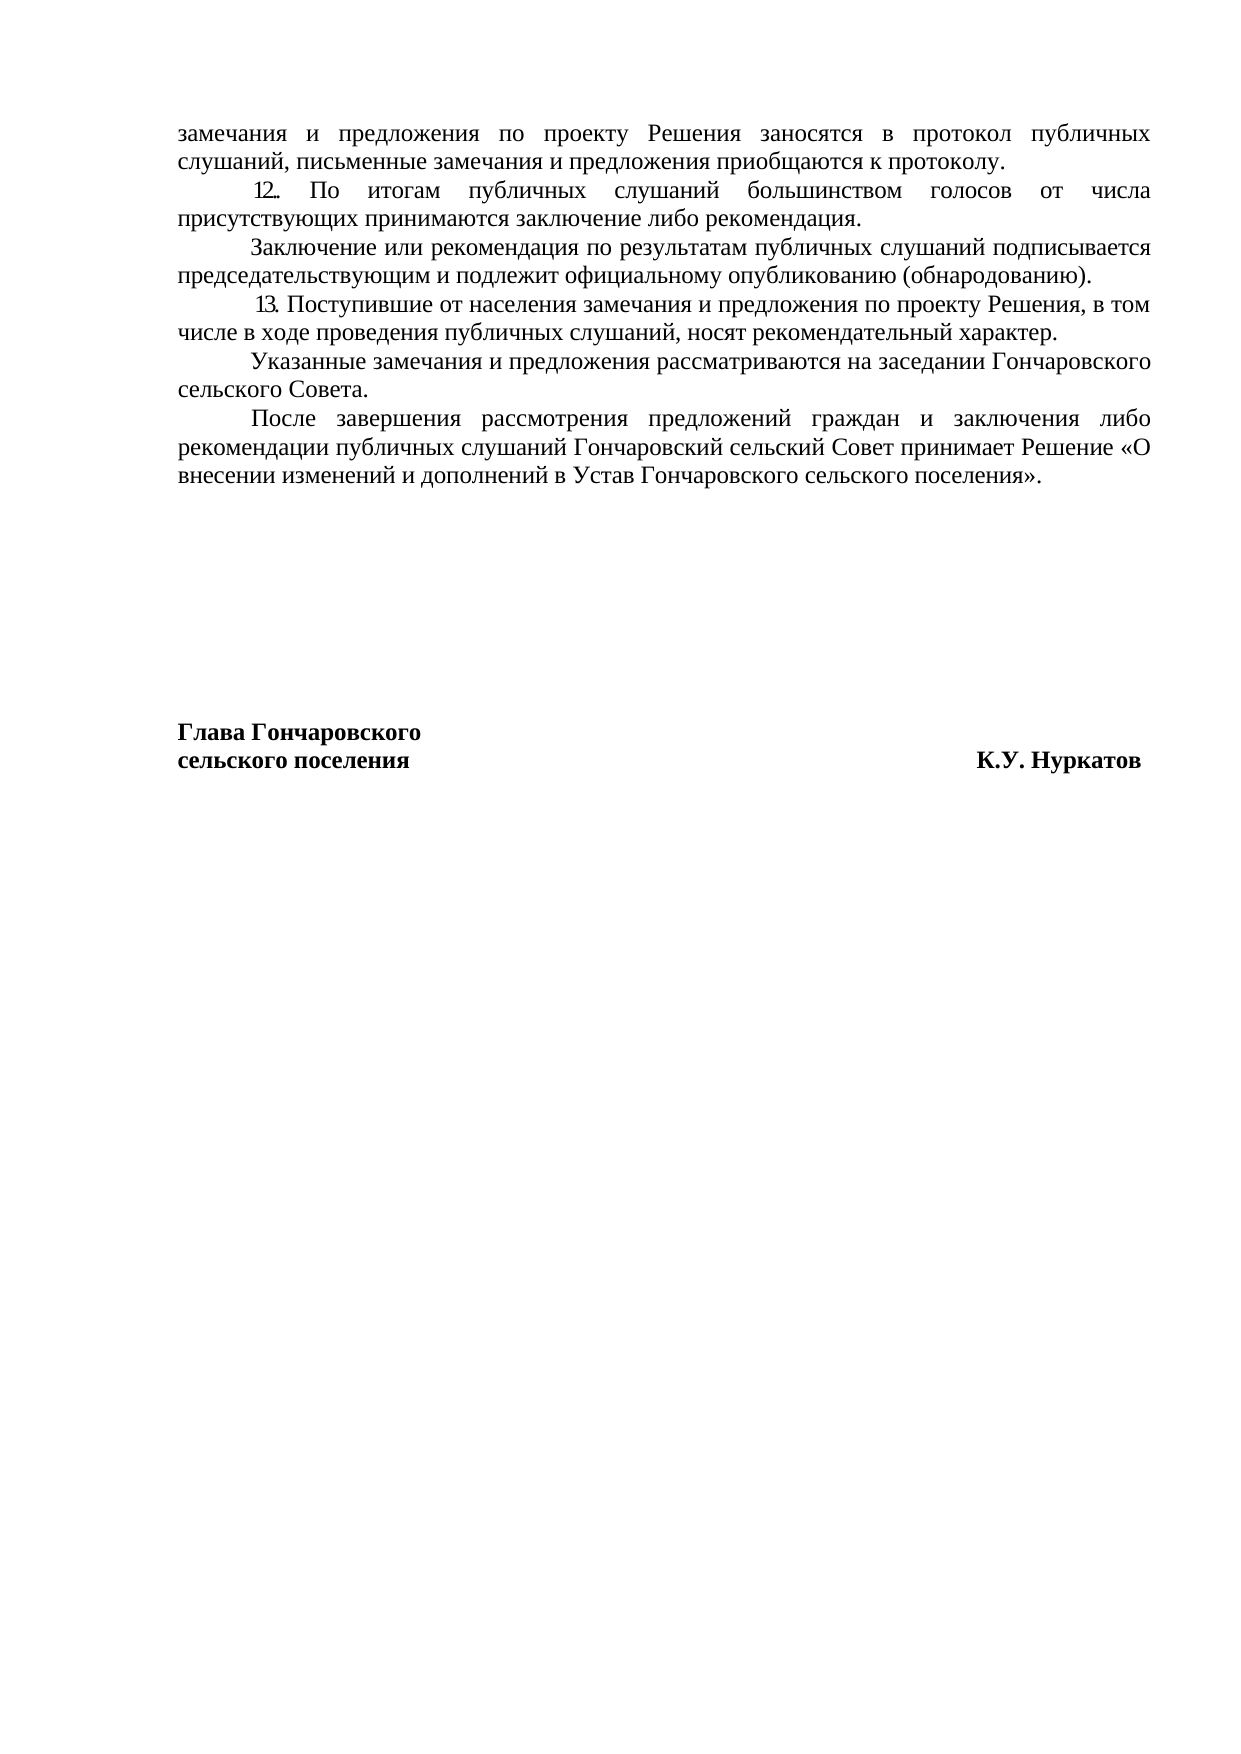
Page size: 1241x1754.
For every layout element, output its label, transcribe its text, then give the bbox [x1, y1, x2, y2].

text Указанные замечания и предложения рассматриваются на заседании Гончаровского сельского Совета. [178, 346, 1152, 403]
text 12.. По итогам публичных слушаний большинством голосов от числа присутствующих принимаются заключение либо рекомендация. [177, 175, 1152, 232]
text 13. Поступившие от населения замечания и предложения по проекту Решения, в том числе в ходе проведения публичных слушаний, носят рекомендательный характер. [177, 289, 1151, 346]
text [177, 118, 1152, 175]
text Заключение или рекомендация по результатам публичных слушаний подписывается председательствующим и подлежит официальному опубликованию (обнародованию). [177, 232, 1152, 289]
text Глава Гончаровского [177, 717, 1152, 746]
text сельского поселения К.У. Нуркатов [177, 746, 1152, 774]
text После завершения рассмотрения предложений граждан и заключения либо рекомендации публичных слушаний Гончаровский сельский Совет принимает Решение «О внесении изменений и дополнений в Устав Гончаровского сельского поселения». [178, 403, 1152, 489]
